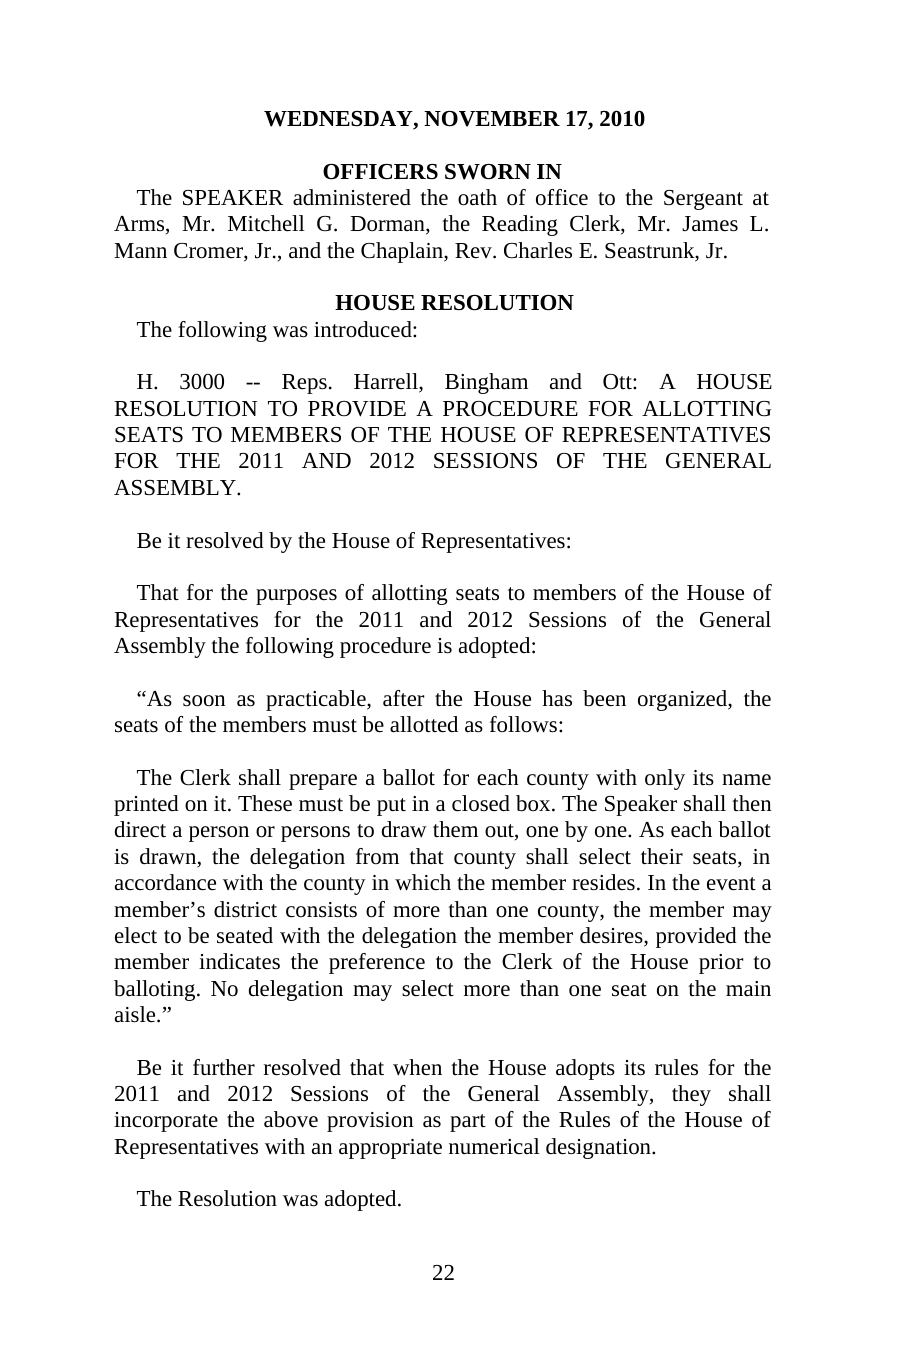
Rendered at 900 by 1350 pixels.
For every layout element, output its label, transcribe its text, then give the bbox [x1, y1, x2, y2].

text The SPEAKER administered the oath of office to the Sergeant at Arms, Mr. Mitchell G. Dorman, the Reading Clerk, Mr. James L. Mann Cromer, Jr., and the Chaplain, Rev. Charles E. Seastrunk, Jr. [114, 184, 770, 263]
text H. 3000 -- Reps. Harrell, Bingham and Ott: A HOUSE RESOLUTION TO PROVIDE A PROCEDURE FOR ALLOTTING SEATS TO MEMBERS OF THE HOUSE OF REPRESENTATIVES FOR THE 2011 AND 2012 SESSIONS OF THE GENERAL ASSEMBLY. [114, 368, 772, 500]
text HOUSE RESOLUTION [114, 289, 772, 316]
text Be it further resolved that when the House adopts its rules for the 2011 and 2012 Sessions of the General Assembly, they shall incorporate the above provision as part of the Rules of the House of Representatives with an appropriate numerical designation. [114, 1054, 772, 1159]
text The Resolution was adopted. [114, 1186, 770, 1212]
text “As soon as practicable, after the House has been organized, the seats of the members must be allotted as follows: [114, 685, 772, 737]
text The following was introduced: [114, 316, 772, 342]
subtitle OFFICERS SWORN IN [114, 158, 770, 184]
text Be it resolved by the House of Representatives: [114, 527, 772, 553]
text That for the purposes of allotting seats to members of the House of Representatives for the 2011 and 2012 Sessions of the General Assembly the following procedure is adopted: [114, 579, 772, 658]
text The Clerk shall prepare a ballot for each county with only its name printed on it. These must be put in a closed box. The Speaker shall then direct a person or persons to draw them out, one by one. As each ballot is drawn, the delegation from that county shall select their seats, in accordance with the county in which the member resides. In the event a member’s district consists of more than one county, the member may elect to be seated with the delegation the member desires, provided the member indicates the preference to the Clerk of the House prior to balloting. No delegation may select more than one seat on the main aisle.” [114, 764, 772, 1027]
